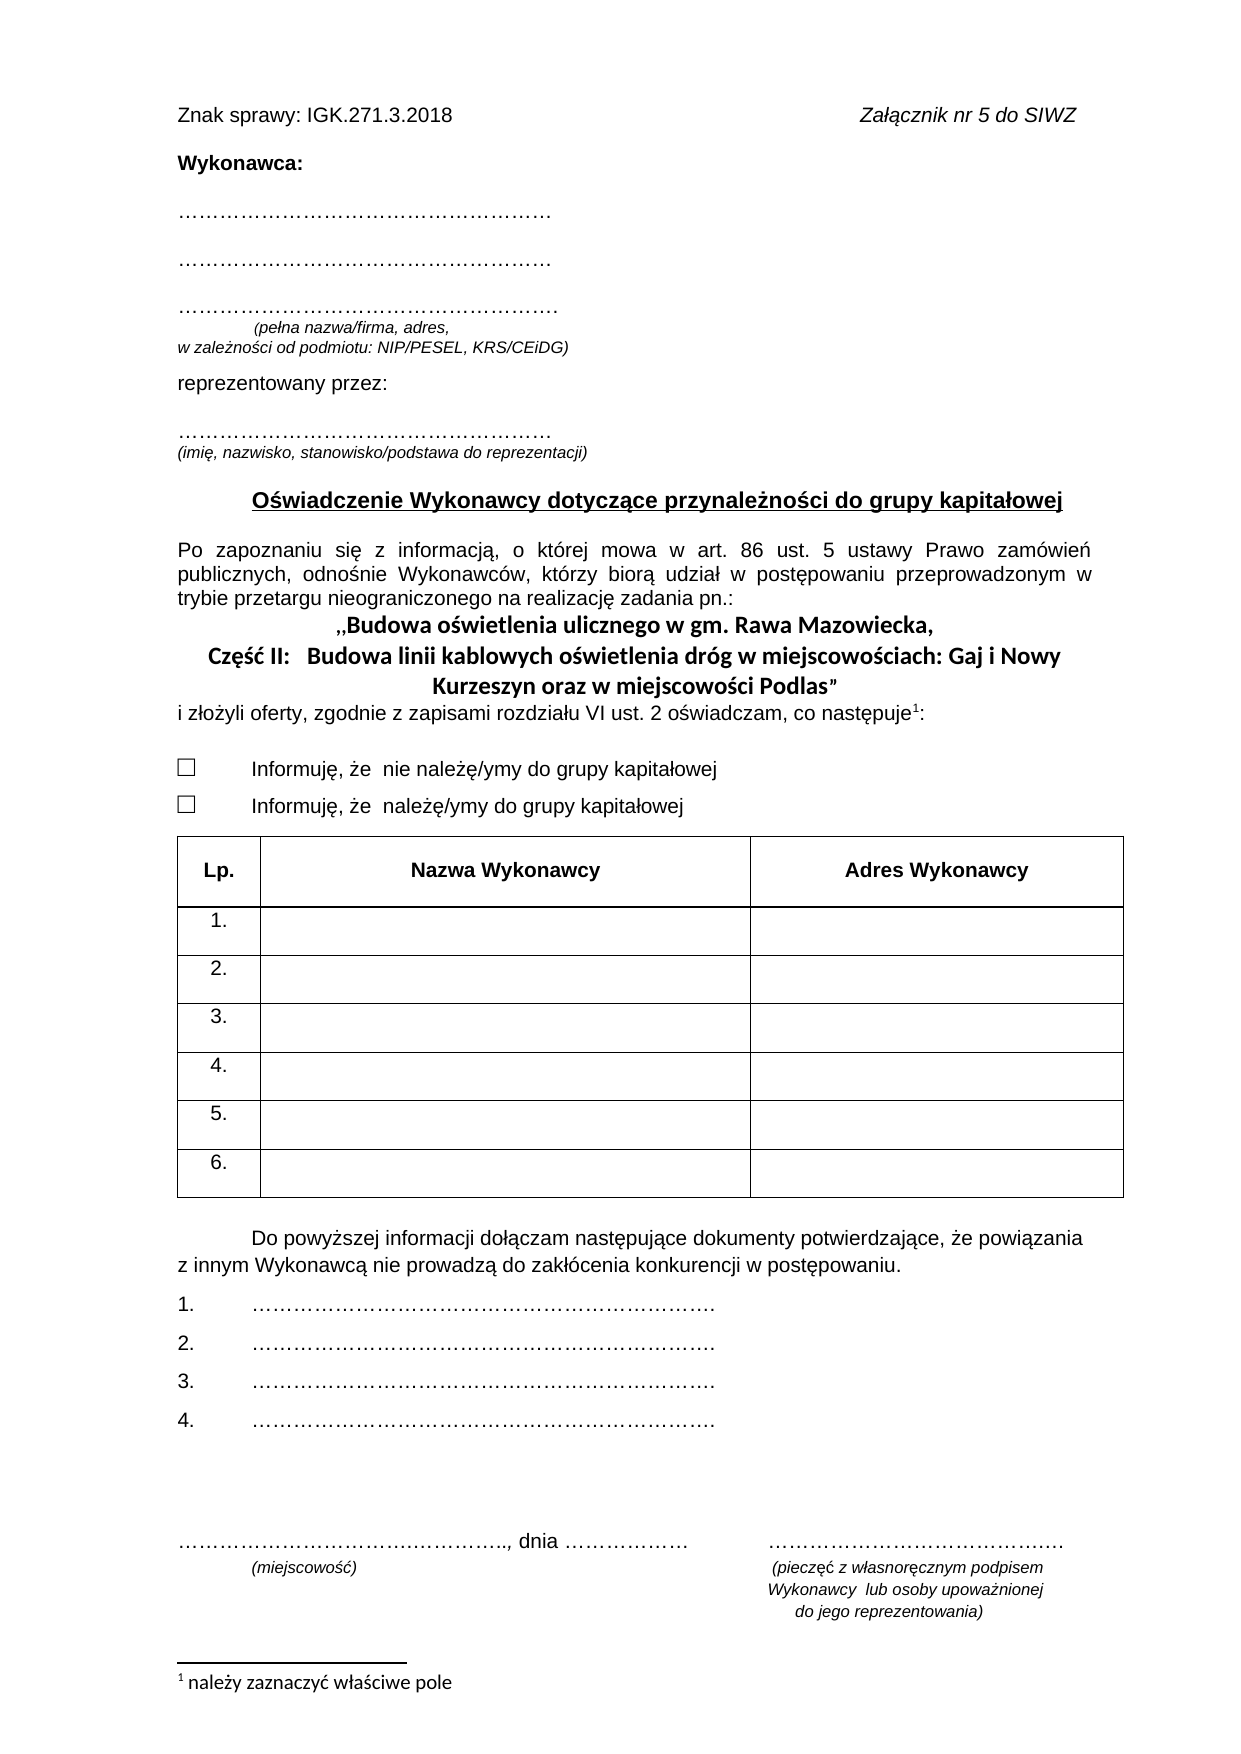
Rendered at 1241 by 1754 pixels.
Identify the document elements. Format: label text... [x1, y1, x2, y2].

text Wykonawca: [177, 151, 1093, 174]
text 3. …………………………………………………………. [177, 1369, 1093, 1393]
text □ Informuję, że należę/ymy do grupy kapitałowej [177, 786, 1093, 820]
table_cell 2. [178, 956, 260, 1003]
table_cell [751, 908, 1123, 955]
table_cell 6. [178, 1150, 260, 1197]
text Znak sprawy: IGK.271.3.2018 Załącznik nr 5 do SIWZ [177, 103, 1093, 127]
text (pełna nazwa/firma, adres, w zależności od podmiotu: NIP/PESEL, KRS/CEiDG) [177, 318, 1093, 357]
text ……………………………………………… [177, 419, 1093, 443]
table_cell [261, 1150, 750, 1197]
table_cell 3. [178, 1004, 260, 1052]
text ……………………………………………… [177, 198, 1093, 222]
table_cell [261, 1004, 750, 1052]
table_cell [751, 956, 1123, 1003]
table_cell [261, 1053, 750, 1100]
text 2. …………………………………………………………. [177, 1330, 1093, 1354]
text ………………………………………………. [177, 294, 1093, 318]
table_cell [261, 1101, 750, 1148]
text Część II: Budowa linii kablowych oświetlenia dróg w miejscowościach: Gaj i Nowy Kurzeszyn oraz w miejscowości Podlas” [177, 640, 1093, 701]
text (imię, nazwisko, stanowisko/podstawa do reprezentacji) [177, 443, 1093, 462]
table_cell 4. [178, 1053, 260, 1100]
table_cell [261, 908, 750, 955]
table_cell [261, 956, 750, 1003]
table_cell [751, 1101, 1123, 1148]
table_cell 5. [178, 1101, 260, 1148]
text □ Informuję, że nie należę/ymy do grupy kapitałowej [177, 749, 1093, 783]
table_header Adres Wykonawcy [751, 837, 1123, 906]
text …………………………….………….., dnia ……………… ………………………………….… [177, 1529, 1093, 1553]
text ,,Budowa oświetlenia ulicznego w gm. Rawa Mazowiecka, [177, 609, 1093, 640]
text i złożyli oferty, zgodnie z zapisami rozdziału VI ust. 2 oświadczam, co następuje: [177, 701, 1093, 725]
table_header Lp. [178, 837, 260, 906]
table_cell [751, 1150, 1123, 1197]
table_cell [751, 1053, 1123, 1100]
text Po zapoznaniu się z informacją, o której mowa w art. 86 ust. 5 ustawy Prawo zamówień publicznych, odnośnie Wykonawców, którzy biorą udział w postępowaniu przeprowadzonym w trybie przetargu nieograniczonego na realizację zadania pn.: [177, 537, 1093, 609]
text (miejscowość) (pieczęć z własnoręcznym podpisem Wykonawcy lub osoby upoważnionej do jego reprezentowania) [177, 1558, 1093, 1621]
table_cell [751, 1004, 1123, 1052]
text Oświadczenie Wykonawcy dotyczące przynależności do grupy kapitałowej [118, 487, 1196, 513]
table_cell 1. [178, 908, 260, 955]
text 1. …………………………………………………………. [177, 1291, 1093, 1315]
text reprezentowany przez: [177, 371, 1093, 395]
text 4. …………………………………………………………. [177, 1408, 1093, 1432]
text ……………………………………………… [177, 246, 1093, 270]
table_header Nazwa Wykonawcy [261, 837, 750, 906]
text Do powyższej informacji dołączam następujące dokumenty potwierdzające, że powiązania z innym Wykonawcą nie prowadzą do zakłócenia konkurencji w postępowaniu. [177, 1226, 1093, 1277]
